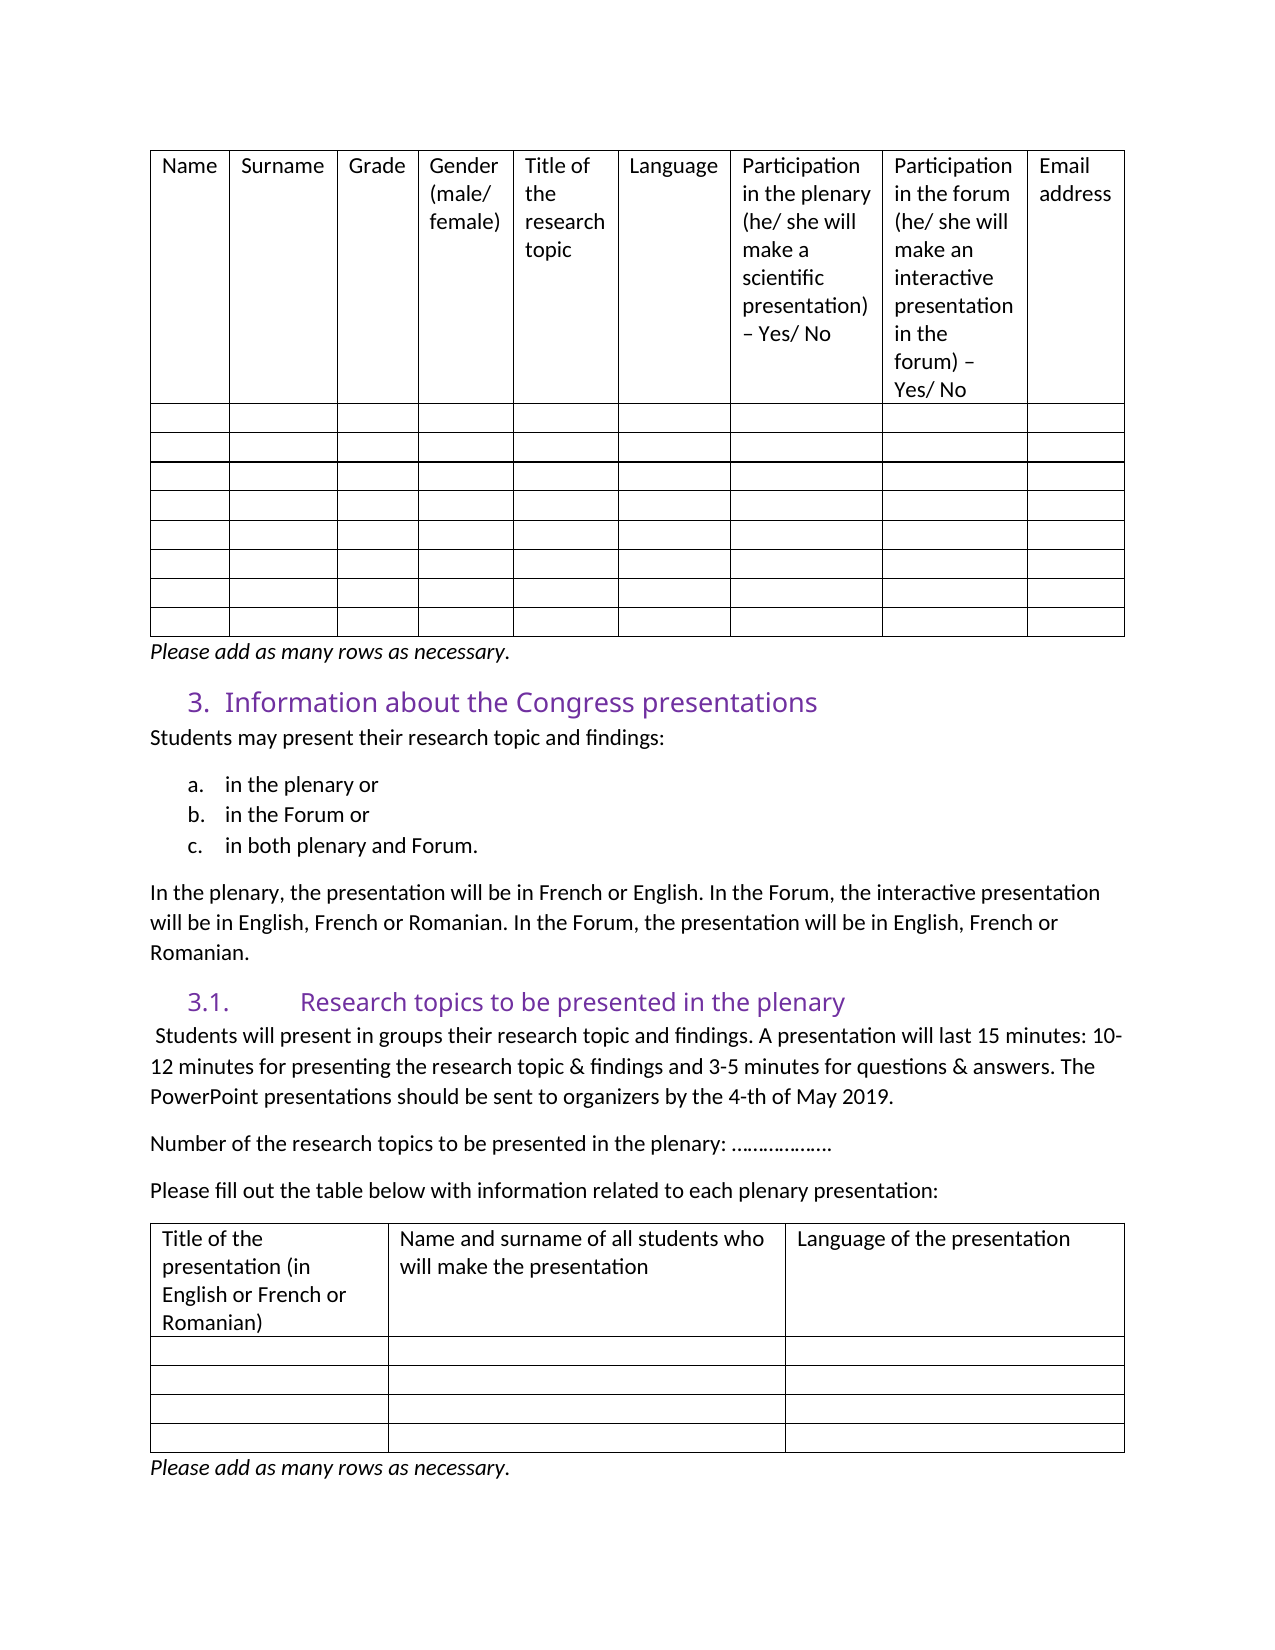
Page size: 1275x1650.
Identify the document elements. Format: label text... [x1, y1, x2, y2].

table_cell [338, 521, 418, 548]
table_cell [883, 491, 1027, 519]
table_cell [514, 521, 618, 548]
table_cell [389, 1337, 785, 1365]
table_cell [151, 608, 229, 636]
table_cell [230, 404, 337, 432]
table_cell [338, 608, 418, 636]
table_cell [1028, 491, 1124, 519]
table_cell [786, 1337, 1124, 1365]
table_cell [419, 608, 513, 636]
table_cell [883, 550, 1027, 578]
table_cell [338, 463, 418, 490]
table_cell [230, 608, 337, 636]
table_cell [786, 1424, 1124, 1452]
table_cell [731, 550, 882, 578]
table_cell [230, 463, 337, 490]
text Please add as many rows as necessary. [150, 637, 1125, 665]
table_cell [1028, 579, 1124, 607]
table_cell [883, 608, 1027, 636]
table_cell [514, 463, 618, 490]
table_cell [731, 404, 882, 432]
table_cell [151, 521, 229, 548]
text Students may present their research topic and findings: [150, 723, 1125, 751]
table_cell [151, 550, 229, 578]
table_cell [619, 579, 730, 607]
table_cell [731, 433, 882, 461]
table_cell [338, 579, 418, 607]
table_cell [1028, 608, 1124, 636]
table_cell [1028, 550, 1124, 578]
table_cell [230, 521, 337, 548]
table_cell [419, 550, 513, 578]
table_cell [338, 491, 418, 519]
table_cell [389, 1395, 785, 1423]
text Number of the research topics to be presented in the plenary: ………………. [150, 1129, 1125, 1157]
table_cell [230, 550, 337, 578]
table_cell [1028, 433, 1124, 461]
table_cell [1028, 404, 1124, 432]
text Please fill out the table below with information related to each plenary presentation: [150, 1176, 1125, 1204]
table_cell [619, 550, 730, 578]
table_cell [419, 579, 513, 607]
table_cell [419, 521, 513, 548]
table_cell [786, 1395, 1124, 1423]
table_cell [230, 491, 337, 519]
table_cell [389, 1366, 785, 1394]
table_header Language [619, 151, 730, 403]
table_cell [514, 433, 618, 461]
table_cell [1028, 521, 1124, 548]
table_cell [619, 433, 730, 461]
table_header Language of the presentation [786, 1224, 1124, 1336]
table_cell [619, 521, 730, 548]
table_cell [151, 463, 229, 490]
table_cell [731, 463, 882, 490]
table_cell [151, 1424, 388, 1452]
table_cell [151, 1395, 388, 1423]
table_cell [731, 521, 882, 548]
table_cell [883, 463, 1027, 490]
table_cell [514, 491, 618, 519]
table_cell [619, 491, 730, 519]
table_cell [419, 433, 513, 461]
table_cell [514, 608, 618, 636]
table_cell [514, 404, 618, 432]
list in the plenary or [187, 770, 1125, 798]
table_cell [514, 579, 618, 607]
list in both plenary and Forum. [187, 831, 1125, 859]
table_cell [731, 608, 882, 636]
table_cell [883, 579, 1027, 607]
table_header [419, 151, 513, 403]
table_cell [419, 404, 513, 432]
table_cell [419, 491, 513, 519]
table_cell [619, 463, 730, 490]
table_cell [151, 491, 229, 519]
table_cell [230, 433, 337, 461]
table_cell [883, 404, 1027, 432]
text In the plenary, the presentation will be in French or English. In the Forum, the interactive presentation will be in English, French or Romanian. In the Forum, the presentation will be in English, French or Romanian. [150, 878, 1125, 966]
table_cell [338, 404, 418, 432]
table_header Name and surname of all students who will make the presentation [389, 1224, 785, 1336]
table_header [883, 151, 1027, 403]
table_cell [151, 579, 229, 607]
table_header Title of the presentation (in English or French or Romanian) [151, 1224, 388, 1336]
table_cell [151, 433, 229, 461]
table_cell [786, 1366, 1124, 1394]
table_cell [1028, 463, 1124, 490]
table_header Surname [230, 151, 337, 403]
table_cell [389, 1424, 785, 1452]
table_header Grade [338, 151, 418, 403]
subtitle Research topics to be presented in the plenary [187, 985, 1125, 1019]
table_header Email address [1028, 151, 1124, 403]
text Please add as many rows as necessary. [150, 1453, 1125, 1481]
table_header Name [151, 151, 229, 403]
table_cell [514, 550, 618, 578]
table_cell [883, 521, 1027, 548]
table_cell [151, 1337, 388, 1365]
table_cell [151, 404, 229, 432]
table_cell [619, 404, 730, 432]
table_cell [419, 463, 513, 490]
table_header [731, 151, 882, 403]
table_cell [883, 433, 1027, 461]
table_cell [731, 579, 882, 607]
table_cell [338, 433, 418, 461]
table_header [514, 151, 618, 403]
table_cell [338, 550, 418, 578]
table_cell [230, 579, 337, 607]
table_cell [151, 1366, 388, 1394]
subtitle Information about the Congress presentations [187, 684, 1125, 721]
list in the Forum or [187, 801, 1125, 828]
table_cell [731, 491, 882, 519]
table_cell [619, 608, 730, 636]
text Students will present in groups their research topic and findings. A presentation will last 15 minutes: 10-12 minutes for presenting the research topic & findings and 3-5 minutes for questions & answers. The PowerPoint presentations should be sent to organizers by the 4-th of May 2019. [150, 1022, 1125, 1110]
